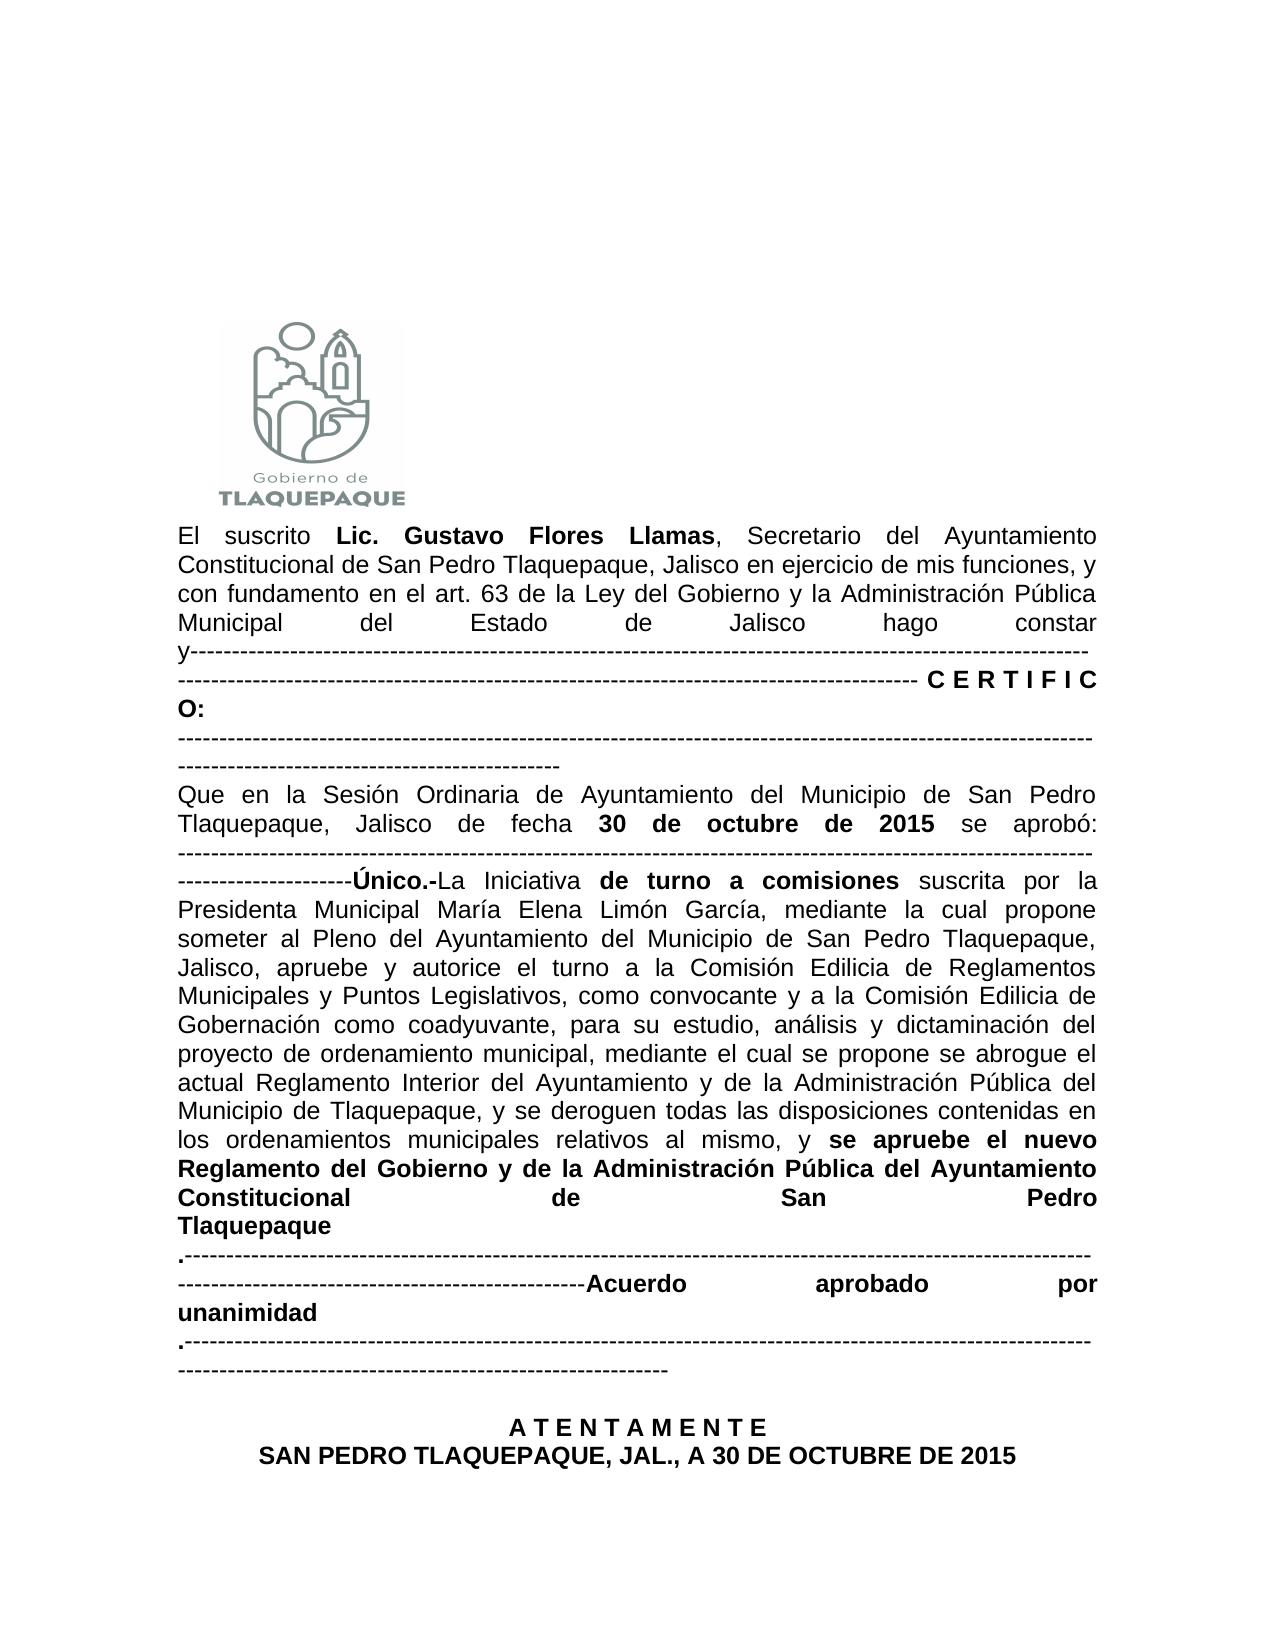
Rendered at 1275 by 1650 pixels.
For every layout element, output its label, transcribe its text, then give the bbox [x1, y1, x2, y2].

text El suscrito Lic. Gustavo Flores Llamas, Secretario del Ayuntamiento Constitucional de San Pedro Tlaquepaque, Jalisco en ejercicio de mis funciones, y con fundamento en el art. 63 de la Ley del Gobierno y la Administración Pública Municipal del Estado de Jalisco hago constar y----------------------------------------------------------------------------------------------------------------------------------------------------------------------------------------------------- C E R T I F I C O: ------------------------------------------------------------------------------------------------------------------------------------------------------------ [177, 521, 1098, 780]
text Que en la Sesión Ordinaria de Ayuntamiento del Municipio de San Pedro Tlaquepaque, Jalisco de fecha 30 de octubre de 2015 se aprobó: -----------------------------------------------------------------------------------------------------------------------------------Único.-La Iniciativa de turno a comisiones suscrita por la Presidenta Municipal María Elena Limón García, mediante la cual propone someter al Pleno del Ayuntamiento del Municipio de San Pedro Tlaquepaque, Jalisco, apruebe y autorice el turno a la Comisión Edilicia de Reglamentos Municipales y Puntos Legislativos, como convocante y a la Comisión Edilicia de Gobernación como coadyuvante, para su estudio, análisis y dictaminación del proyecto de ordenamiento municipal, mediante el cual se propone se abrogue el actual Reglamento Interior del Ayuntamiento y de la Administración Pública del Municipio de Tlaquepaque, y se deroguen todas las disposiciones contenidas en los ordenamientos municipales relativos al mismo, y se apruebe el nuevo Reglamento del Gobierno y de la Administración Pública del Ayuntamiento Constitucional de San Pedro Tlaquepaque.--------------------------------------------------------------------------------------------------------------------------------------------------------------Acuerdo aprobado por unanimidad.------------------------------------------------------------------------------------------------------------------------------------------------------------------------ [177, 780, 1098, 1384]
picture [218, 322, 405, 507]
text A T E N T A M E N T E [177, 1413, 1098, 1441]
list SAN PEDRO TLAQUEPAQUE, JAL., A 30 DE OCTUBRE DE 2015 [177, 1441, 1098, 1470]
